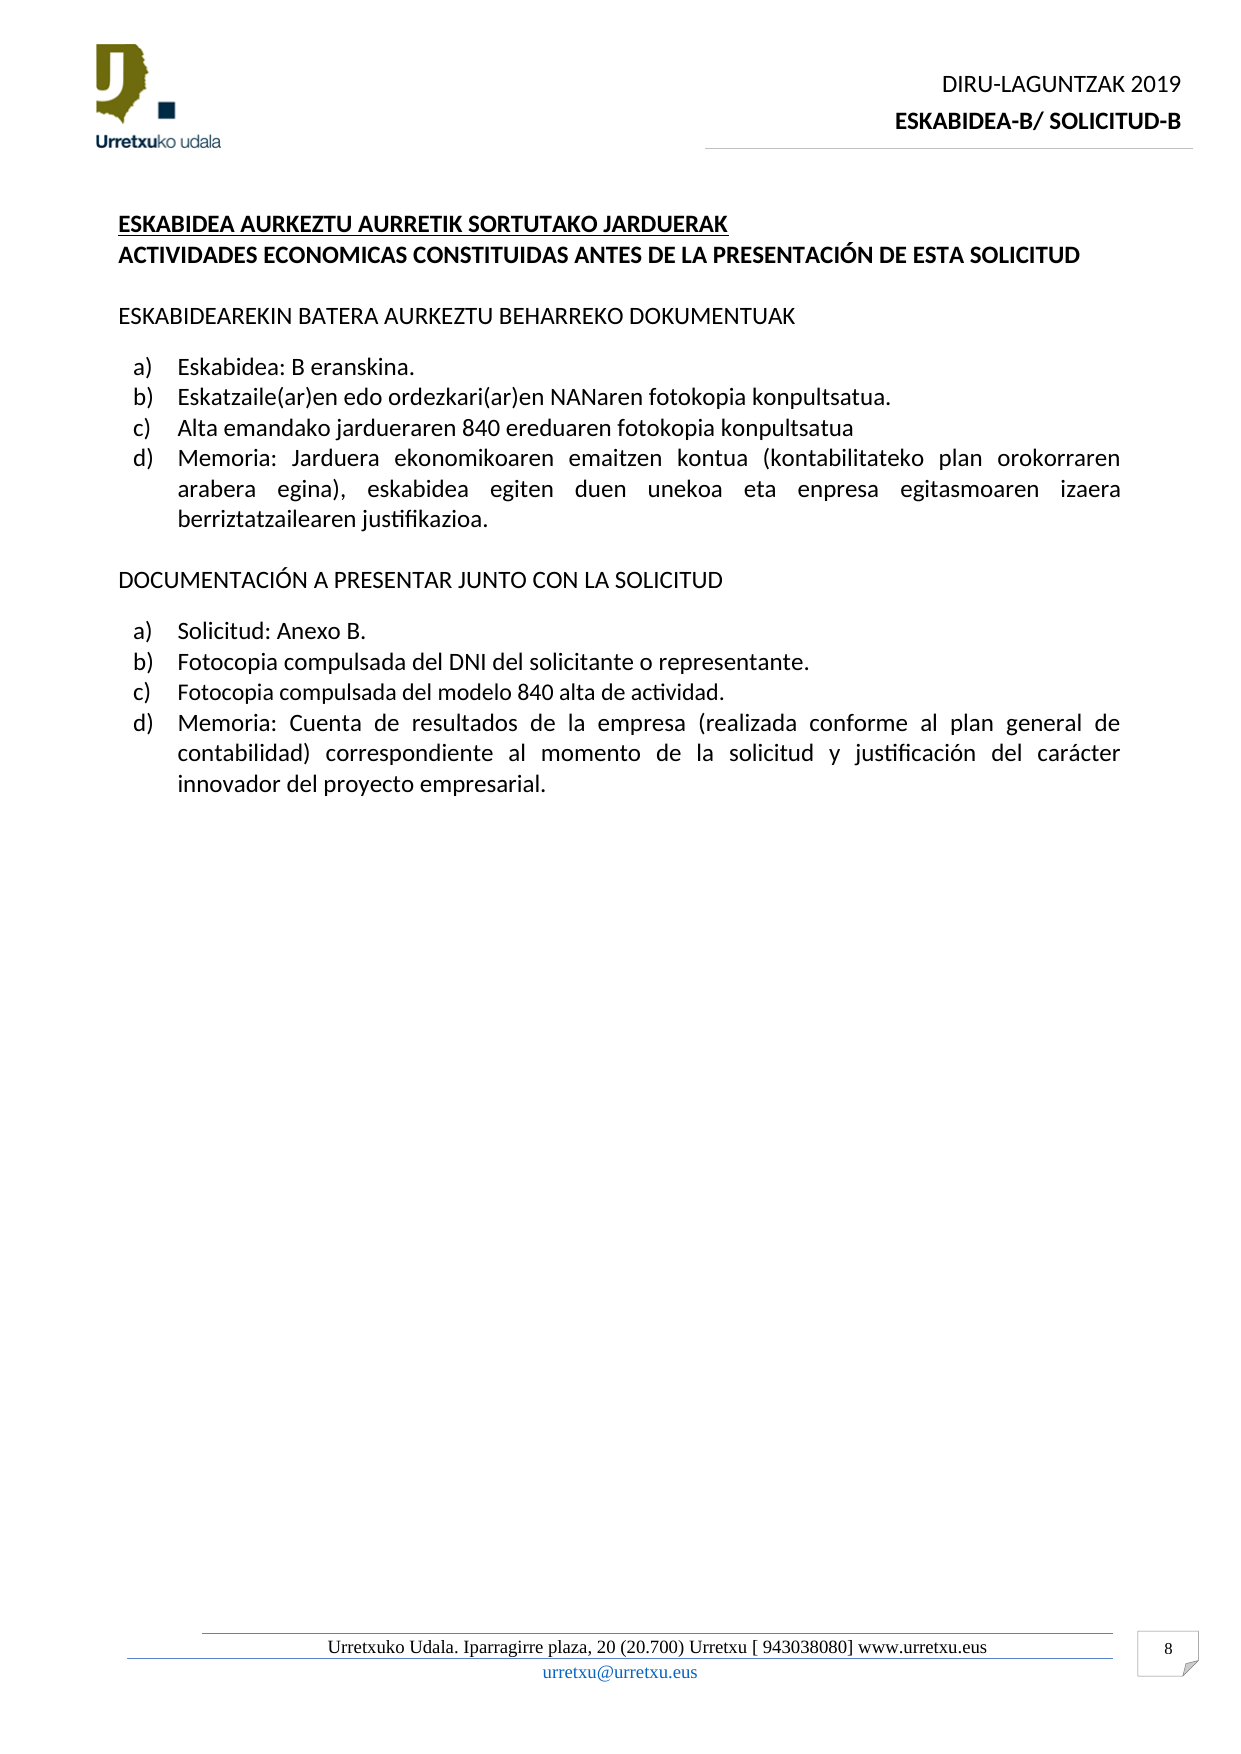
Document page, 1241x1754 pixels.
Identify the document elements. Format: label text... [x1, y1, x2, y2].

list Solicitud: Anexo B. [133, 616, 1122, 646]
list Fotocopia compulsada del DNI del solicitante o representante. [133, 646, 1122, 677]
text DOCUMENTACIÓN A PRESENTAR JUNTO CON LA SOLICITUD [118, 565, 1122, 595]
list Eskabidea: B eranskina. [133, 351, 1122, 382]
text ESKABIDEAREKIN BATERA AURKEZTU BEHARREKO DOKUMENTUAK [118, 300, 1122, 331]
list Memoria: Jarduera ekonomikoaren emaitzen kontua (kontabilitateko plan orokorraren arabera egina), eskabidea egiten duen unekoa eta enpresa egitasmoaren izaera berriztatzailearen justifikazioa. [133, 443, 1122, 534]
picture [96, 44, 222, 149]
list Eskatzaile(ar)en edo ordezkari(ar)en NANaren fotokopia konpultsatua. [133, 382, 1122, 412]
text ACTIVIDADES ECONOMICAS CONSTITUIDAS ANTES DE LA PRESENTACIÓN DE ESTA SOLICITUD [118, 239, 1122, 270]
list Memoria: Cuenta de resultados de la empresa (realizada conforme al plan general de contabilidad) correspondiente al momento de la solicitud y justificación del carácter innovador del proyecto empresarial. [133, 707, 1122, 799]
list Fotocopia compulsada del modelo 840 alta de actividad. [133, 677, 1122, 707]
text ESKABIDEA AURKEZTU AURRETIK SORTUTAKO JARDUERAK [118, 209, 1122, 239]
list Alta emandako jardueraren 840 ereduaren fotokopia konpultsatua [133, 412, 1122, 443]
